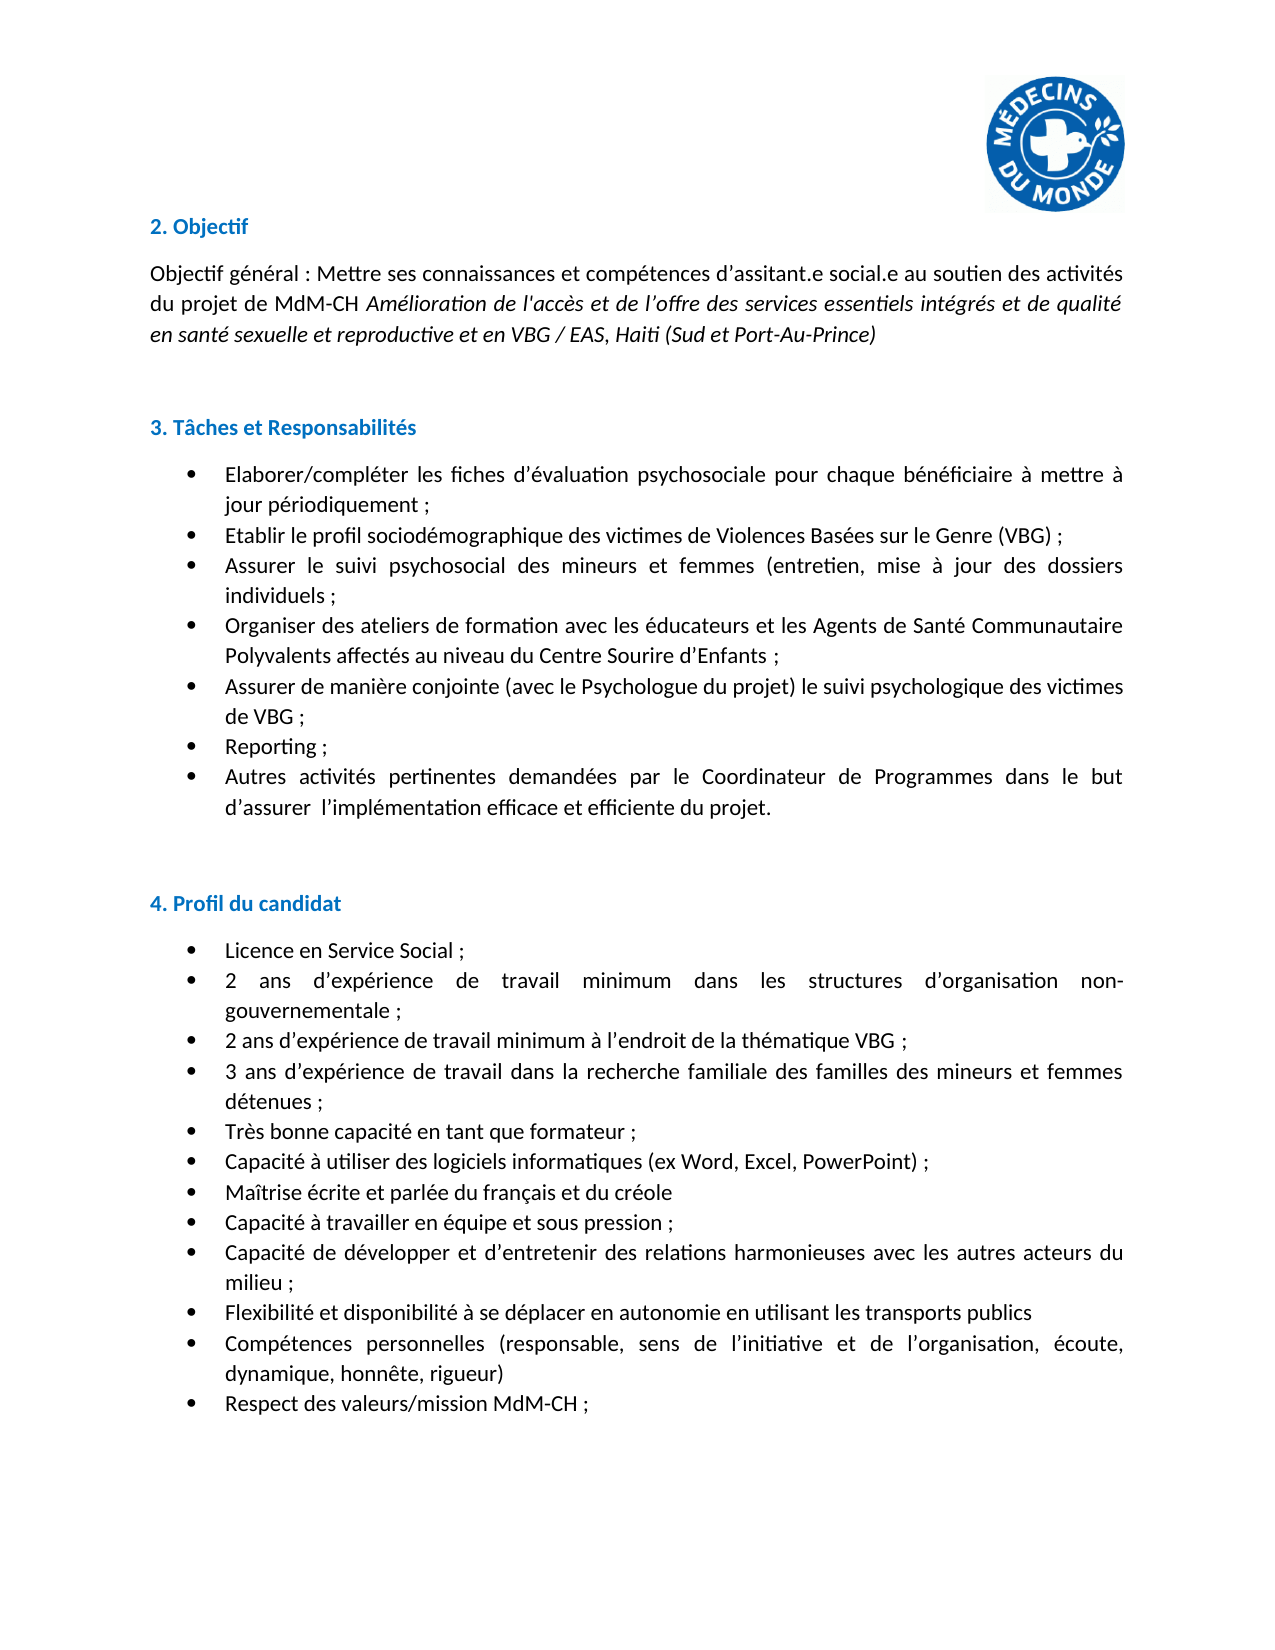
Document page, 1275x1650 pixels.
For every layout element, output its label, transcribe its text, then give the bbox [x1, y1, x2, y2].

text Objectif général : Mettre ses connaissances et compétences d’assitant.e social.e au soutien des activités du projet de MdM-CH Amélioration de l'accès et de l’offre des services essentiels intégrés et de qualité en santé sexuelle et reproductive et en VBG / EAS, Haiti (Sud et Port-Au-Prince) [150, 259, 1125, 348]
list 2 ans d’expérience de travail minimum dans les structures d’organisation non-gouvernementale ; [187, 966, 1125, 1024]
picture [984, 75, 1125, 213]
list Elaborer/compléter les fiches d’évaluation psychosociale pour chaque bénéficiaire à mettre à jour périodiquement ; [187, 460, 1125, 519]
list Assurer le suivi psychosocial des mineurs et femmes (entretien, mise à jour des dossiers individuels ; [187, 551, 1125, 609]
list Reporting ; [187, 732, 1125, 760]
list Autres activités pertinentes demandées par le Coordinateur de Programmes dans le but d’assurer l’implémentation efficace et efficiente du projet. [187, 762, 1125, 821]
text 4. Profil du candidat [150, 889, 1125, 917]
list Assurer de manière conjointe (avec le Psychologue du projet) le suivi psychologique des victimes de VBG ; [187, 672, 1125, 730]
list 2 ans d’expérience de travail minimum à l’endroit de la thématique VBG ; [187, 1027, 1125, 1055]
list Capacité à travailler en équipe et sous pression ; [187, 1208, 1125, 1236]
list Compétences personnelles (responsable, sens de l’initiative et de l’organisation, écoute, dynamique, honnête, rigueur) [187, 1329, 1125, 1387]
list Flexibilité et disponibilité à se déplacer en autonomie en utilisant les transports publics [187, 1298, 1125, 1327]
list Organiser des ateliers de formation avec les éducateurs et les Agents de Santé Communautaire Polyvalents affectés au niveau du Centre Sourire d’Enfants ; [187, 611, 1125, 670]
list Maîtrise écrite et parlée du français et du créole [187, 1178, 1125, 1206]
list 3 ans d’expérience de travail dans la recherche familiale des familles des mineurs et femmes détenues ; [187, 1057, 1125, 1115]
list Très bonne capacité en tant que formateur ; [187, 1117, 1125, 1145]
list Capacité à utiliser des logiciels informatiques (ex Word, Excel, PowerPoint) ; [187, 1147, 1125, 1176]
list Respect des valeurs/mission MdM-CH ; [187, 1389, 1125, 1417]
list Licence en Service Social ; [187, 936, 1125, 964]
text 2. Objectif [150, 212, 1125, 241]
list Etablir le profil sociodémographique des victimes de Violences Basées sur le Genre (VBG) ; [187, 521, 1125, 549]
text 3. Tâches et Responsabilités [150, 413, 1125, 442]
list Capacité de développer et d’entretenir des relations harmonieuses avec les autres acteurs du milieu ; [187, 1238, 1125, 1296]
